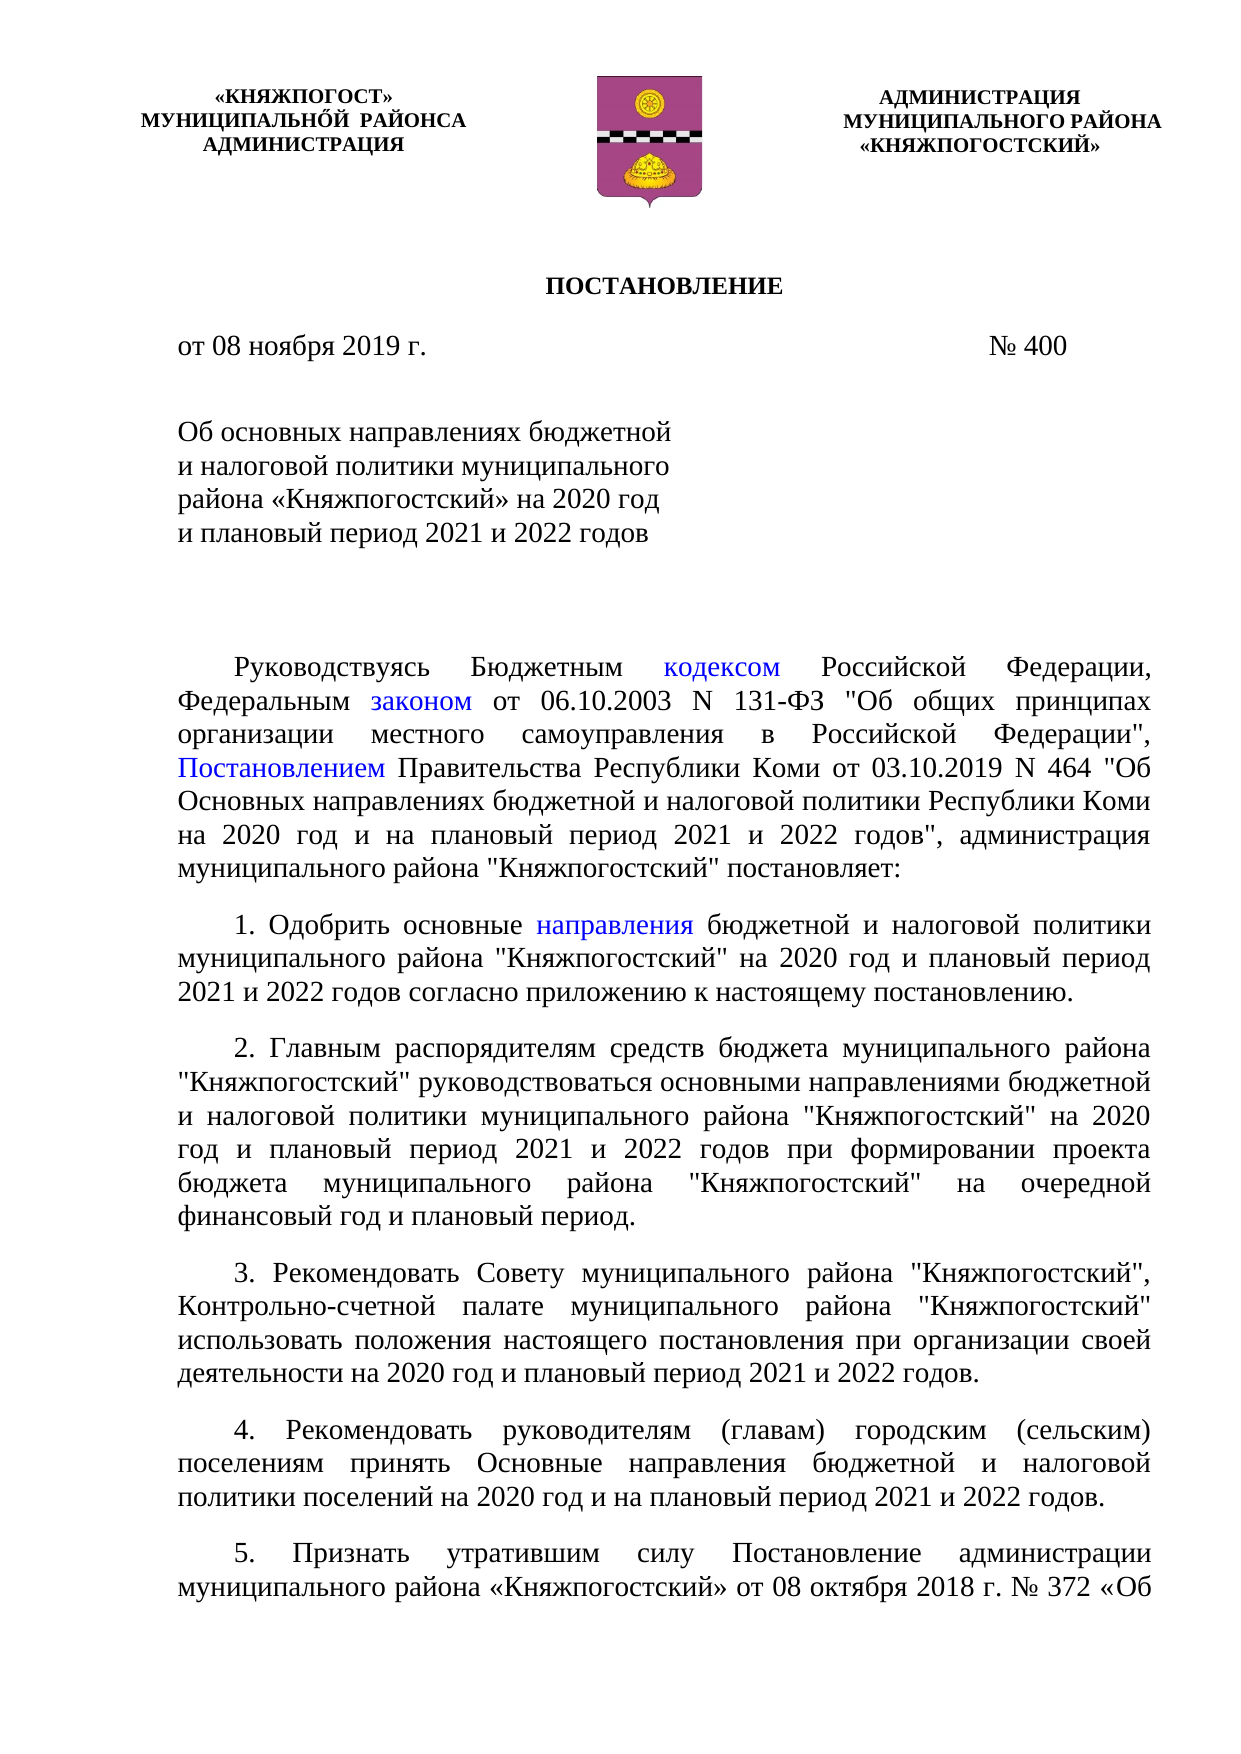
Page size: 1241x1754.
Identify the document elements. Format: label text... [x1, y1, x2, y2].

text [177, 1535, 1152, 1602]
text района «Княжпогостский» на 2020 год [177, 482, 1152, 515]
text 4. Рекомендовать руководителям (главам) городским (сельским) поселениям принять Основные направления бюджетной и налоговой политики поселений на 2020 год и на плановый период 2021 и 2022 годов. [177, 1412, 1152, 1512]
text 3. Рекомендовать Совету муниципального района "Княжпогостский", Контрольно-счетной палате муниципального района "Княжпогостский" использовать положения настоящего постановления при организации своей деятельности на 2020 год и плановый период 2021 и 2022 годов. [177, 1255, 1152, 1389]
text и плановый период 2021 и 2022 годов [177, 515, 1152, 549]
text от 08 ноября 2019 г. № 400 [177, 328, 1152, 362]
text 1. Одобрить основные направления бюджетной и налоговой политики муниципального района "Княжпогостский" на 2020 год и плановый период 2021 и 2022 годов согласно приложению к настоящему постановлению. [177, 907, 1152, 1008]
text Руководствуясь Бюджетным кодексом Российской Федерации, Федеральным законом от 06.10.2003 N 131-ФЗ "Об общих принципах организации местного самоуправления в Российской Федерации", Постановлением Правительства Республики Коми от 03.10.2019 N 464 "Об Основных направлениях бюджетной и налоговой политики Республики Коми на 2020 год и на плановый период 2021 и 2022 годов", администрация муниципального района "Княжпогостский" постановляет: [177, 649, 1152, 884]
text 2. Главным распорядителям средств бюджета муниципального района "Княжпогостский" руководствоваться основными направлениями бюджетной и налоговой политики муниципального района "Княжпогостский" на 2020 год и плановый период 2021 и 2022 годов при формировании проекта бюджета муниципального района "Княжпогостский" на очередной финансовый год и плановый период. [177, 1031, 1152, 1232]
text и налоговой политики муниципального [177, 448, 1152, 482]
subtitle ПОСТАНОВЛЕНИЕ [177, 271, 1152, 299]
picture [597, 76, 703, 208]
text Об основных направлениях бюджетной [177, 414, 1152, 448]
